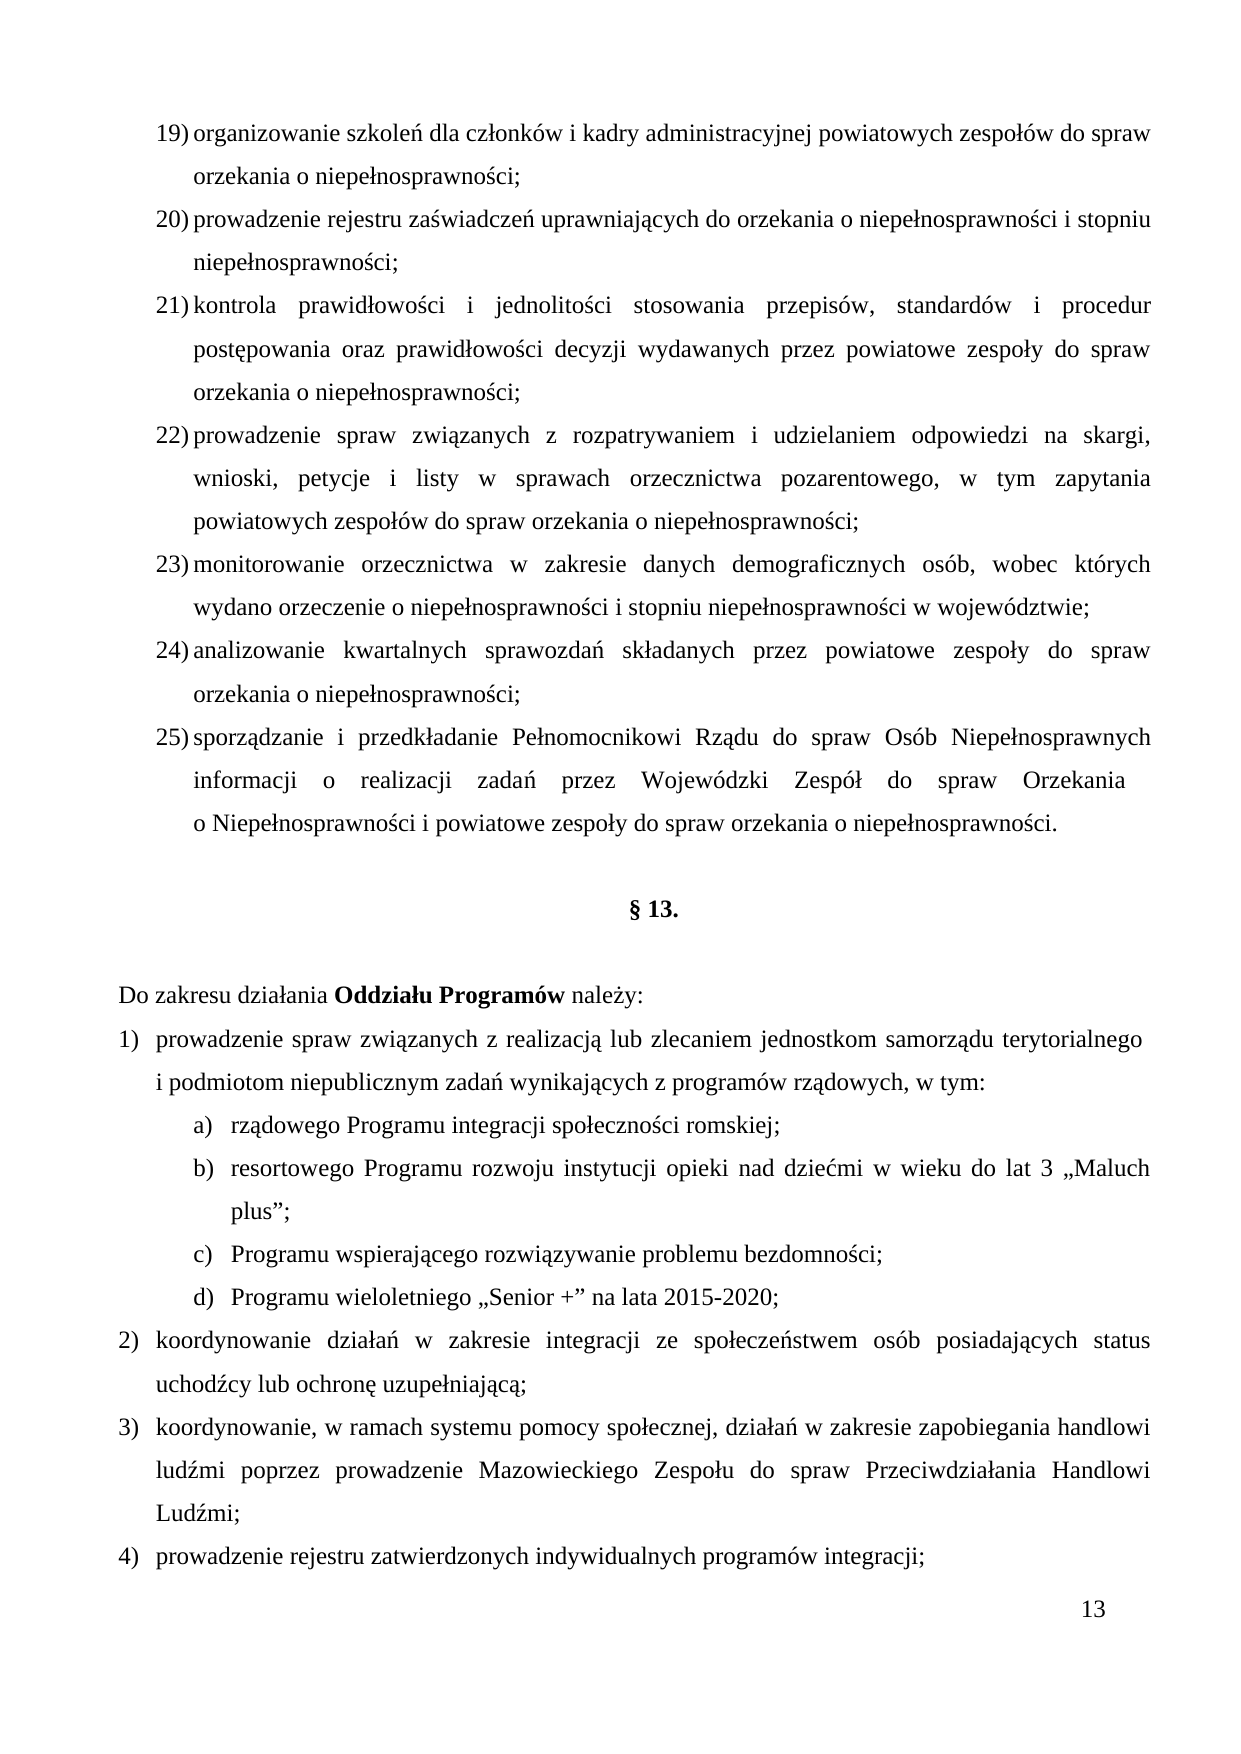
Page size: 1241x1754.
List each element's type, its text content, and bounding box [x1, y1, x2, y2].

text 2) koordynowanie działań w zakresie integracji ze społeczeństwem osób posiadających status uchodźcy lub ochronę uzupełniającą; [118, 1326, 1152, 1397]
list organizowanie szkoleń dla członków i kadry administracyjnej powiatowych zespołów do spraw orzekania o niepełnosprawności; [156, 118, 1152, 190]
list kontrola prawidłowości i jednolitości stosowania przepisów, standardów i procedur postępowania oraz prawidłowości decyzji wydawanych przez powiatowe zespoły do spraw orzekania o niepełnosprawności; [156, 291, 1152, 406]
list Programu wieloletniego „Senior +” na lata 2015-2020; [193, 1282, 1152, 1311]
list analizowanie kwartalnych sprawozdań składanych przez powiatowe zespoły do spraw orzekania o niepełnosprawności; [156, 636, 1152, 707]
text 1) prowadzenie spraw związanych z realizacją lub zlecaniem jednostkom samorządu terytorialnego i podmiotom niepublicznym zadań wynikających z programów rządowych, w tym: [118, 1024, 1152, 1096]
text 3) koordynowanie, w ramach systemu pomocy społecznej, działań w zakresie zapobiegania handlowi ludźmi poprzez prowadzenie Mazowieckiego Zespołu do spraw Przeciwdziałania Handlowi Ludźmi; [118, 1412, 1152, 1527]
list sporządzanie i przedkładanie Pełnomocnikowi Rządu do spraw Osób Niepełnosprawnych informacji o realizacji zadań przez Wojewódzki Zespół do spraw Orzekania o Niepełnosprawności i powiatowe zespoły do spraw orzekania o niepełnosprawności. [156, 722, 1152, 837]
list rządowego Programu integracji społeczności romskiej; [193, 1110, 1152, 1139]
list prowadzenie rejestru zaświadczeń uprawniających do orzekania o niepełnosprawności i stopniu niepełnosprawności; [156, 204, 1152, 276]
text § 13. [155, 894, 1152, 923]
list prowadzenie spraw związanych z rozpatrywaniem i udzielaniem odpowiedzi na skargi, wnioski, petycje i listy w sprawach orzecznictwa pozarentowego, w tym zapytania powiatowych zespołów do spraw orzekania o niepełnosprawności; [156, 420, 1152, 535]
list monitorowanie orzecznictwa w zakresie danych demograficznych osób, wobec których wydano orzeczenie o niepełnosprawności i stopniu niepełnosprawności w województwie; [156, 549, 1152, 621]
text Do zakresu działania Oddziału Programów należy: [118, 981, 1152, 1009]
list resortowego Programu rozwoju instytucji opieki nad dziećmi w wieku do lat 3 „Maluch plus”; [193, 1153, 1152, 1225]
list Programu wspierającego rozwiązywanie problemu bezdomności; [193, 1239, 1152, 1268]
text 4) prowadzenie rejestru zatwierdzonych indywidualnych programów integracji; [118, 1541, 1152, 1570]
